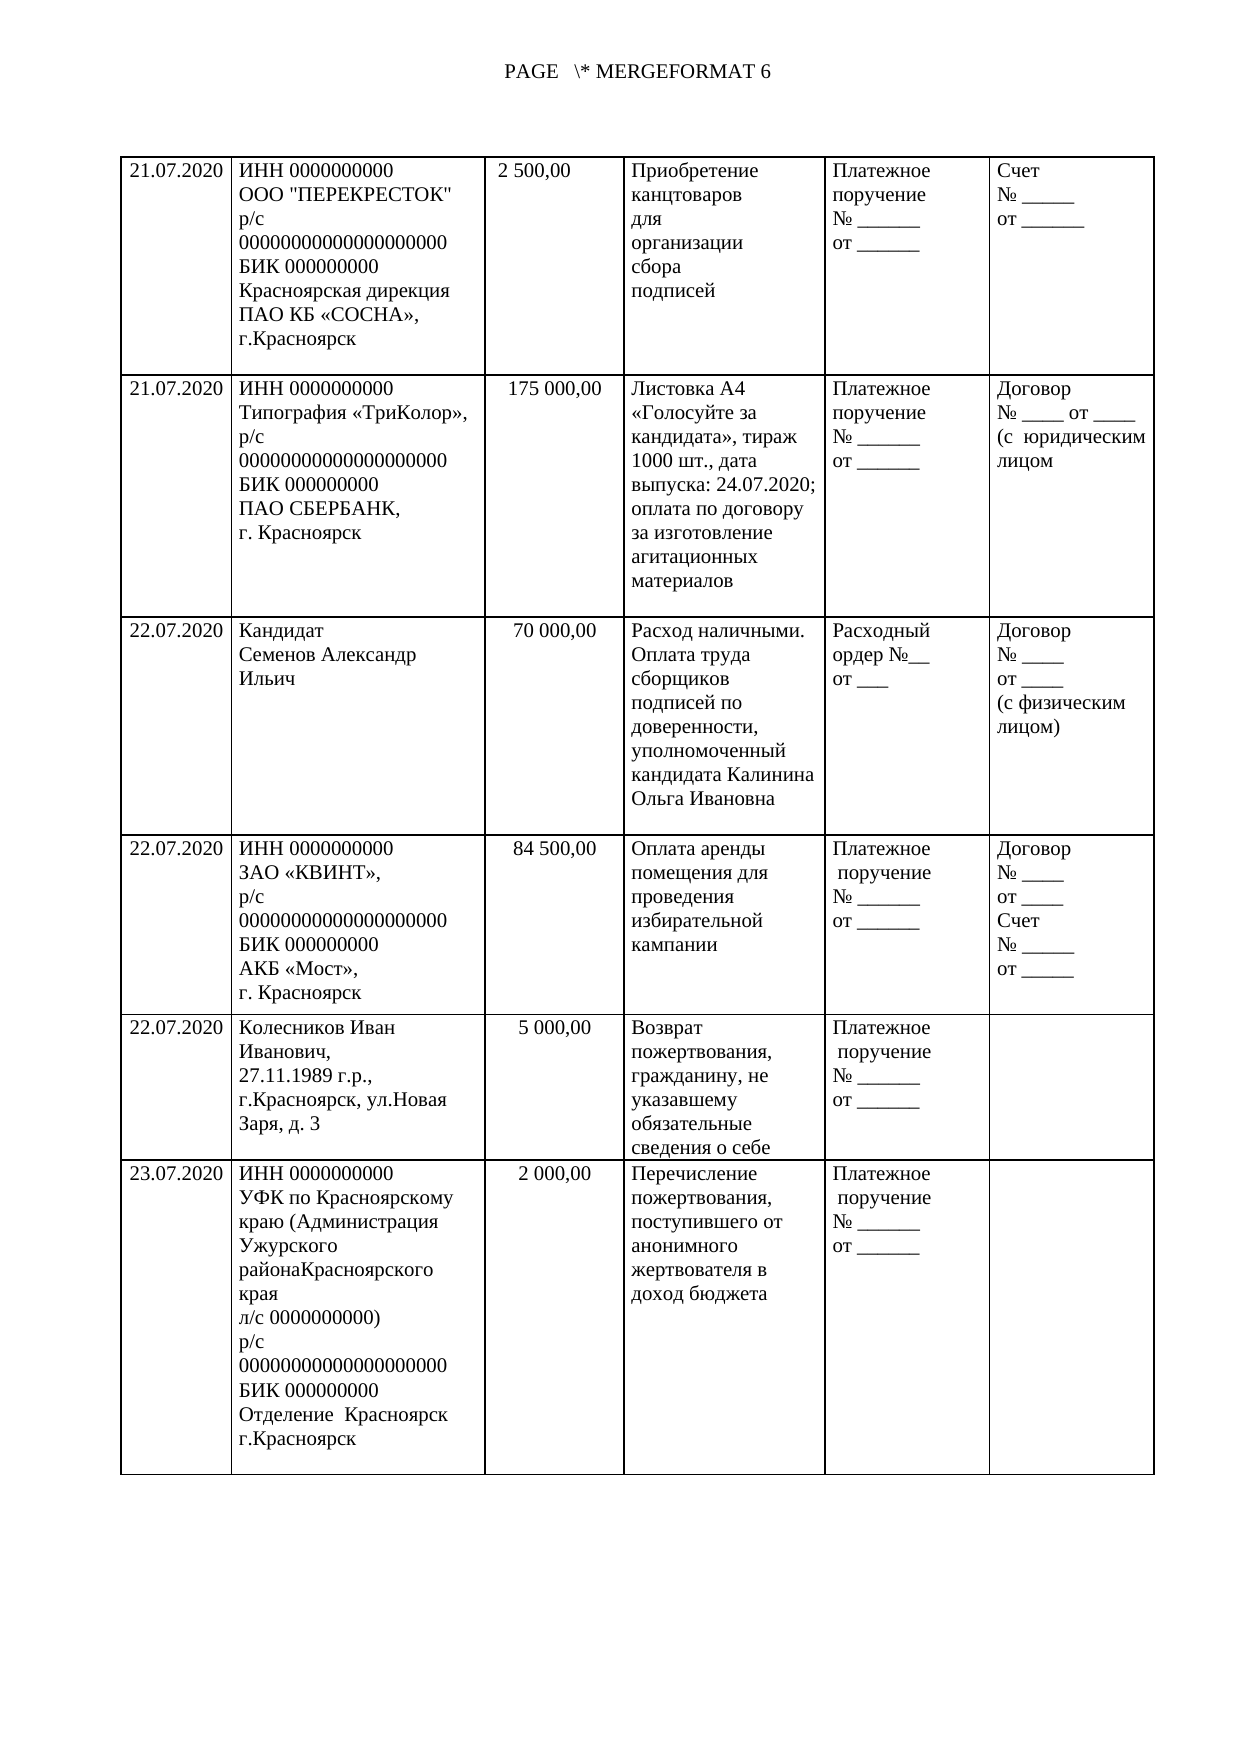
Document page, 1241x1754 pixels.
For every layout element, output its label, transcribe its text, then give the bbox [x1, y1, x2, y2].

table_cell Расход наличными. Оплата труда сборщиков подписей по доверенности, уполномоченный кандидата Калинина Ольга Ивановна [625, 618, 824, 834]
table_cell 23.07.2020 [122, 1161, 231, 1474]
table_cell Приобретение канцтоваров для организации сбора подписей [625, 158, 824, 374]
table_cell 22.07.2020 [122, 836, 231, 1013]
table_cell 175 000,00 [486, 376, 623, 616]
table_cell ИНН 0000000000 ЗАО «КВИНТ», р/с 00000000000000000000 БИК 000000000 АКБ «Мост», г. Красноярск [232, 836, 484, 1013]
table_cell Договор № ____ от ____ Счет № _____ от _____ [990, 836, 1153, 1013]
table_cell 5 000,00 [486, 1015, 623, 1159]
table_cell 21.07.2020 [122, 158, 231, 374]
table_cell Платежное поручение № ______ от ______ [826, 376, 989, 616]
table_cell ИНН 0000000000 УФК по Красноярскому краю (Администрация Ужурского районаКрасноярского края л/с 0000000000) р/с 00000000000000000000 БИК 000000000 Отделение Красноярск г.Красноярск [232, 1161, 484, 1474]
table_cell 2 500,00 [486, 158, 623, 374]
table_cell Договор № ____ от ____ (с юридическим лицом [990, 376, 1153, 616]
table_cell Оплата аренды помещения для проведения избирательной кампании [625, 836, 824, 1013]
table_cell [826, 1161, 989, 1474]
table_cell Листовка А4 «Голосуйте за кандидата», тираж 1000 шт., дата выпуска: 24.07.2020; оплата по договору за изготовление агитационных материалов [625, 376, 824, 616]
table_cell Платежное поручение № ______ от ______ [826, 158, 989, 374]
table_cell Платежное поручение № ______ от ______ [826, 836, 989, 1013]
table_cell 70 000,00 [486, 618, 623, 834]
table_cell [990, 1015, 1153, 1159]
table_cell Кандидат Семенов Александр Ильич [232, 618, 484, 834]
table_cell Возврат пожертвования, гражданину, не указавшему обязательные сведения о себе [625, 1015, 824, 1159]
table_cell Счет № _____ от ______ [990, 158, 1153, 374]
table_cell Расходный ордер №__ от ___ [826, 618, 989, 834]
table_cell Договор № ____ от ____ (с физическим лицом) [990, 618, 1153, 834]
table_cell ИНН 0000000000 ООО "ПЕРЕКРЕСТОК" р/с 00000000000000000000 БИК 000000000 Красноярская дирекция ПАО КБ «СОСНА», г.Красноярск [232, 158, 484, 374]
table_cell 2 000,00 [486, 1161, 623, 1474]
table_cell [990, 1161, 1153, 1474]
table_cell Перечисление пожертвования, поступившего от анонимного жертвователя в доход бюджета [625, 1161, 824, 1474]
table_cell ИНН 0000000000 Типография «ТриКолор», р/с 00000000000000000000 БИК 000000000 ПАО СБЕРБАНК, г. Красноярск [232, 376, 484, 616]
table_cell 22.07.2020 [122, 1015, 231, 1159]
table_cell 22.07.2020 [122, 618, 231, 834]
table_cell 21.07.2020 [122, 376, 231, 616]
table_cell 84 500,00 [486, 836, 623, 1013]
table_cell Колесников Иван Иванович, 27.11.1989 г.р., г.Красноярск, ул.Новая Заря, д. 3 [232, 1015, 484, 1159]
table_cell Платежное поручение № ______ от ______ [826, 1015, 989, 1159]
